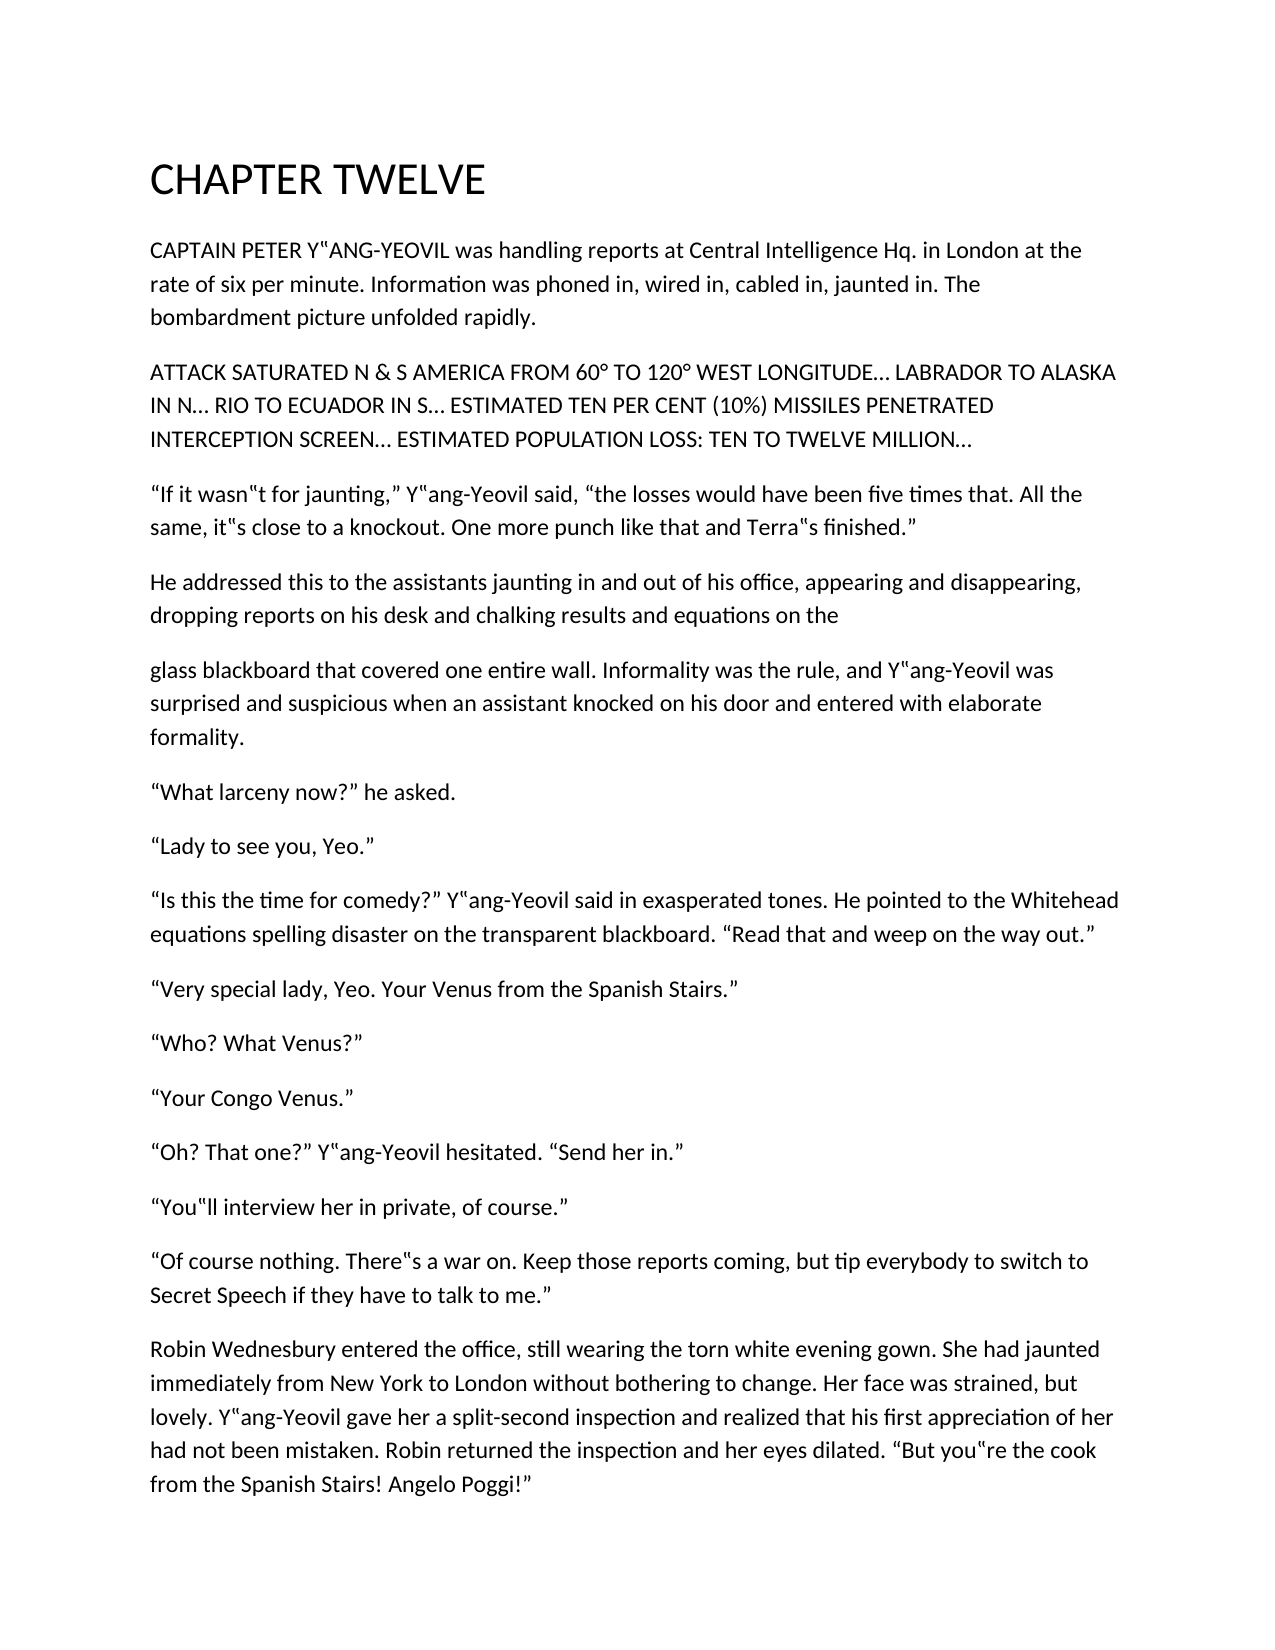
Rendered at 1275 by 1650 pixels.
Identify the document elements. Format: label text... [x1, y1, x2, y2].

text “Lady to see you, Yeo.” [150, 831, 1125, 860]
text “What larceny now?” he asked. [150, 777, 1125, 806]
text “Oh? That one?” Y‟ang-Yeovil hesitated. “Send her in.” [150, 1137, 1125, 1166]
text “Of course nothing. There‟s a war on. Keep those reports coming, but tip everybody to switch to Secret Speech if they have to talk to me.” [150, 1246, 1125, 1309]
text ATTACK SATURATED N & S AMERICA FROM 60° TO 120° WEST LONGITUDE… LABRADOR TO ALASKA IN N… RIO TO ECUADOR IN S… ESTIMATED TEN PER CENT (10%) MISSILES PENETRATED INTERCEPTION SCREEN… ESTIMATED POPULATION LOSS: TEN TO TWELVE MILLION… [150, 357, 1125, 453]
text CHAPTER TWELVE [150, 150, 1125, 206]
text CAPTAIN PETER Y‟ANG-YEOVIL was handling reports at Central Intelligence Hq. in London at the rate of six per minute. Information was phoned in, wired in, cabled in, jaunted in. The bombardment picture unfolded rapidly. [150, 235, 1125, 332]
text “Very special lady, Yeo. Your Venus from the Spanish Stairs.” [150, 974, 1125, 1003]
text Robin Wednesbury entered the office, still wearing the torn white evening gown. She had jaunted immediately from New York to London without bothering to change. Her face was strained, but lovely. Y‟ang-Yeovil gave her a split-second inspection and realized that his first appreciation of her had not been mistaken. Robin returned the inspection and her eyes dilated. “But you‟re the cook from the Spanish Stairs! Angelo Poggi!” [150, 1334, 1125, 1498]
text glass blackboard that covered one entire wall. Informality was the rule, and Y‟ang-Yeovil was surprised and suspicious when an assistant knocked on his door and entered with elaborate formality. [150, 655, 1125, 751]
text “You‟ll interview her in private, of course.” [150, 1192, 1125, 1221]
text “If it wasn‟t for jaunting,” Y‟ang-Yeovil said, “the losses would have been five times that. All the same, it‟s close to a knockout. One more punch like that and Terra‟s finished.” [150, 479, 1125, 542]
text He addressed this to the assistants jaunting in and out of his office, appearing and disappearing, dropping reports on his desk and chalking results and equations on the [150, 567, 1125, 630]
text “Who? What Venus?” [150, 1028, 1125, 1057]
text “Your Congo Venus.” [150, 1083, 1125, 1112]
text “Is this the time for comedy?” Y‟ang-Yeovil said in exasperated tones. He pointed to the Whitehead equations spelling disaster on the transparent blackboard. “Read that and weep on the way out.” [150, 886, 1125, 948]
